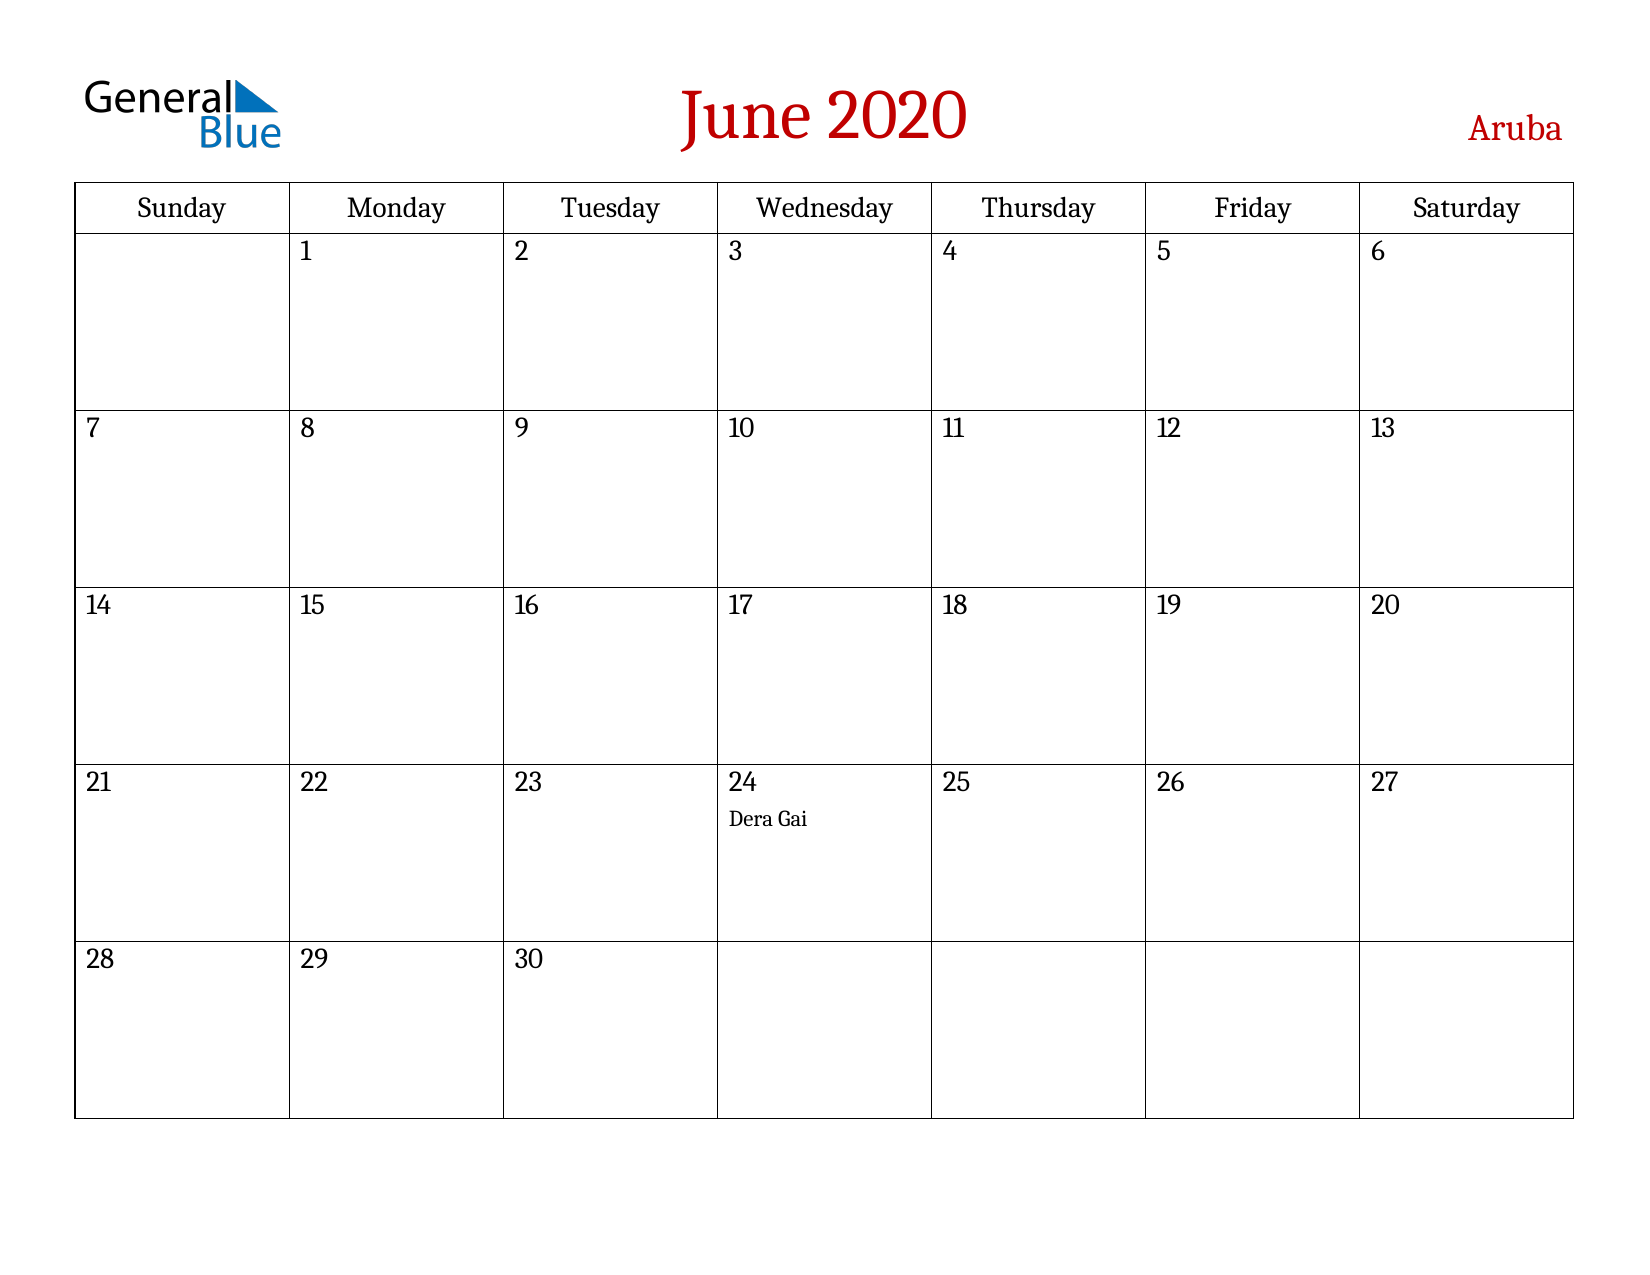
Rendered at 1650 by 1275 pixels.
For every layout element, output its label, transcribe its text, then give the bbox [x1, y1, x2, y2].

table_cell 25 [932, 765, 1145, 806]
table_cell [504, 629, 717, 764]
table_cell [1146, 452, 1359, 587]
table_cell [76, 806, 289, 941]
table_cell Thursday [932, 183, 1145, 233]
table_cell [504, 275, 717, 410]
table_cell [932, 983, 1145, 1118]
table_cell Tuesday [504, 183, 717, 233]
table_cell 2 [504, 234, 717, 275]
table_cell 11 [932, 411, 1145, 452]
table_cell 21 [76, 765, 289, 806]
table_cell [1360, 452, 1573, 587]
table_cell [1360, 942, 1573, 983]
table_cell 24 [718, 765, 931, 806]
table_cell 1 [290, 234, 503, 275]
table_cell [76, 275, 289, 410]
table_cell [1360, 275, 1573, 410]
table_cell [290, 983, 503, 1118]
table_cell 3 [718, 234, 931, 275]
table_cell [932, 275, 1145, 410]
table_cell 29 [290, 942, 503, 983]
table_cell [290, 275, 503, 410]
table_cell 17 [718, 588, 931, 629]
table_header [75, 75, 503, 182]
table_cell [504, 452, 717, 587]
table_cell [1146, 806, 1359, 941]
table_cell [290, 452, 503, 587]
table_cell 18 [932, 588, 1145, 629]
table_cell 5 [1146, 234, 1359, 275]
table_cell [290, 629, 503, 764]
table_cell Dera Gai [718, 806, 931, 941]
table_cell 27 [1360, 765, 1573, 806]
table_cell [76, 452, 289, 587]
table_cell 23 [504, 765, 717, 806]
table_cell 16 [504, 588, 717, 629]
table_cell [1360, 806, 1573, 941]
table_cell [290, 806, 503, 941]
table_cell [504, 983, 717, 1118]
table_cell 8 [290, 411, 503, 452]
table_cell Monday [290, 183, 503, 233]
table_cell [718, 629, 931, 764]
table_cell [932, 942, 1145, 983]
table_cell [932, 806, 1145, 941]
table_cell 4 [932, 234, 1145, 275]
table_cell Friday [1146, 183, 1359, 233]
table_cell [718, 942, 931, 983]
table_header June 2020 [503, 75, 1146, 182]
table_cell [1360, 629, 1573, 764]
table_header Aruba [1146, 75, 1574, 182]
table_cell 19 [1146, 588, 1359, 629]
table_cell [718, 983, 931, 1118]
table_cell [1146, 629, 1359, 764]
table_cell 20 [1360, 588, 1573, 629]
table_cell 7 [76, 411, 289, 452]
table_cell [718, 452, 931, 587]
table_cell 12 [1146, 411, 1359, 452]
picture [85, 80, 281, 148]
table_cell [76, 234, 289, 275]
table_cell [1360, 983, 1573, 1118]
table_cell 14 [76, 588, 289, 629]
table_cell Sunday [76, 183, 289, 233]
table_cell 30 [504, 942, 717, 983]
table_cell [76, 629, 289, 764]
table_cell [76, 983, 289, 1118]
table_cell 22 [290, 765, 503, 806]
table_cell [1146, 983, 1359, 1118]
table_cell 6 [1360, 234, 1573, 275]
table_cell Saturday [1360, 183, 1573, 233]
table_cell 15 [290, 588, 503, 629]
table_cell 10 [718, 411, 931, 452]
table_cell 13 [1360, 411, 1573, 452]
table_cell [932, 629, 1145, 764]
table_cell 26 [1146, 765, 1359, 806]
table_cell [932, 452, 1145, 587]
table_cell 9 [504, 411, 717, 452]
table_cell [504, 806, 717, 941]
table_cell Wednesday [718, 183, 931, 233]
table_cell [718, 275, 931, 410]
table_cell 28 [76, 942, 289, 983]
table_cell [1146, 942, 1359, 983]
table_cell [1146, 275, 1359, 410]
